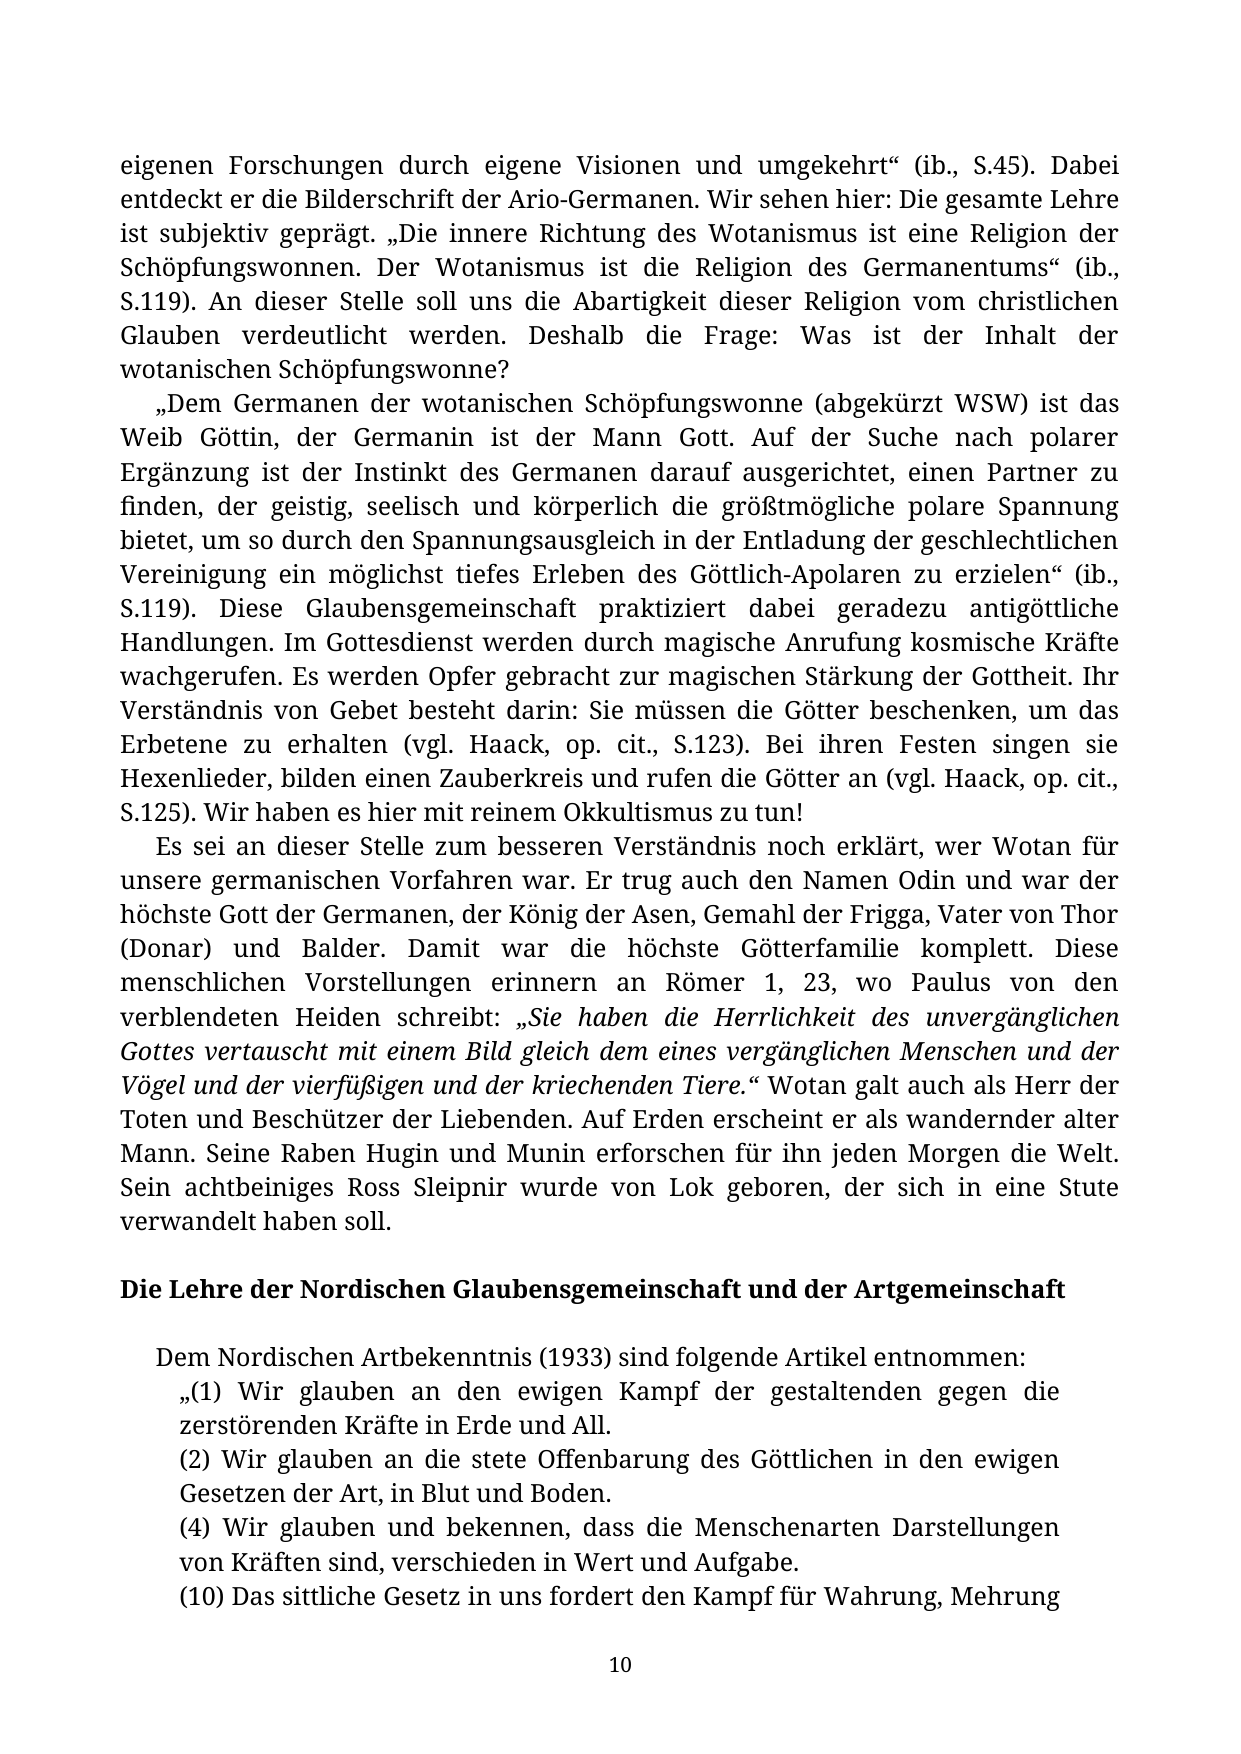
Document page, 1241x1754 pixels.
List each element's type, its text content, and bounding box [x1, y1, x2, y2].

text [120, 148, 1120, 386]
text Dem Nordischen Artbekenntnis (1933) sind folgende Artikel entnommen: [120, 1340, 1120, 1374]
text „(1) Wir glauben an den ewigen Kampf der gestaltenden gegen die zerstörenden Kräfte in Erde und All. [179, 1374, 1061, 1442]
text (2) Wir glauben an die stete Offenbarung des Göttlichen in den ewigen Gesetzen der Art, in Blut und Boden. [179, 1442, 1061, 1510]
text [179, 1578, 1061, 1612]
text „Dem Germanen der wotanischen Schöpfungswonne (abgekürzt WSW) ist das Weib Göttin, der Germanin ist der Mann Gott. Auf der Suche nach polarer Ergänzung ist der Instinkt des Germanen darauf ausgerichtet, einen Partner zu finden, der geistig, seelisch und körperlich die größtmögliche polare Spannung bietet, um so durch den Spannungsausgleich in der Entladung der geschlechtlichen Vereinigung ein möglichst tiefes Erleben des Göttlich-Apolaren zu erzielen“ (ib., S.119). Diese Glaubensgemeinschaft praktiziert dabei geradezu antigöttliche Handlungen. Im Gottesdienst werden durch magische Anrufung kosmische Kräfte wachgerufen. Es werden Opfer gebracht zur magischen Stärkung der Gottheit. Ihr Verständnis von Gebet besteht darin: Sie müssen die Götter beschenken, um das Erbetene zu erhalten (vgl. Haack, op. cit., S.123). Bei ihren Festen singen sie Hexenlieder, bilden einen Zauberkreis und rufen die Götter an (vgl. Haack, op. cit., S.125). Wir haben es hier mit reinem Okkultismus zu tun! [120, 386, 1120, 829]
text Es sei an dieser Stelle zum besseren Verständnis noch erklärt, wer Wotan für unsere germanischen Vorfahren war. Er trug auch den Namen Odin und war der höchste Gott der Germanen, der König der Asen, Gemahl der Frigga, Vater von Thor (Donar) und Balder. Damit war die höchste Götterfamilie komplett. Diese menschlichen Vorstellungen erinnern an Römer 1, 23, wo Paulus von den verblendeten Heiden schreibt: „Sie haben die Herrlichkeit des unvergänglichen Gottes vertauscht mit einem Bild gleich dem eines vergänglichen Menschen und der Vögel und der vierfüßigen und der kriechenden Tiere.“ Wotan galt auch als Herr der Toten und Beschützer der Liebenden. Auf Erden erscheint er als wandernder alter Mann. Seine Raben Hugin und Munin erforschen für ihn jeden Morgen die Welt. Sein achtbeiniges Ross Sleipnir wurde von Lok geboren, der sich in eine Stute verwandelt haben soll. [120, 829, 1120, 1238]
text (4) Wir glauben und bekennen, dass die Menschenarten Darstellungen von Kräften sind, verschieden in Wert und Aufgabe. [179, 1510, 1061, 1578]
text Die Lehre der Nordischen Glaubensgemeinschaft und der Artgemeinschaft [120, 1272, 1120, 1306]
